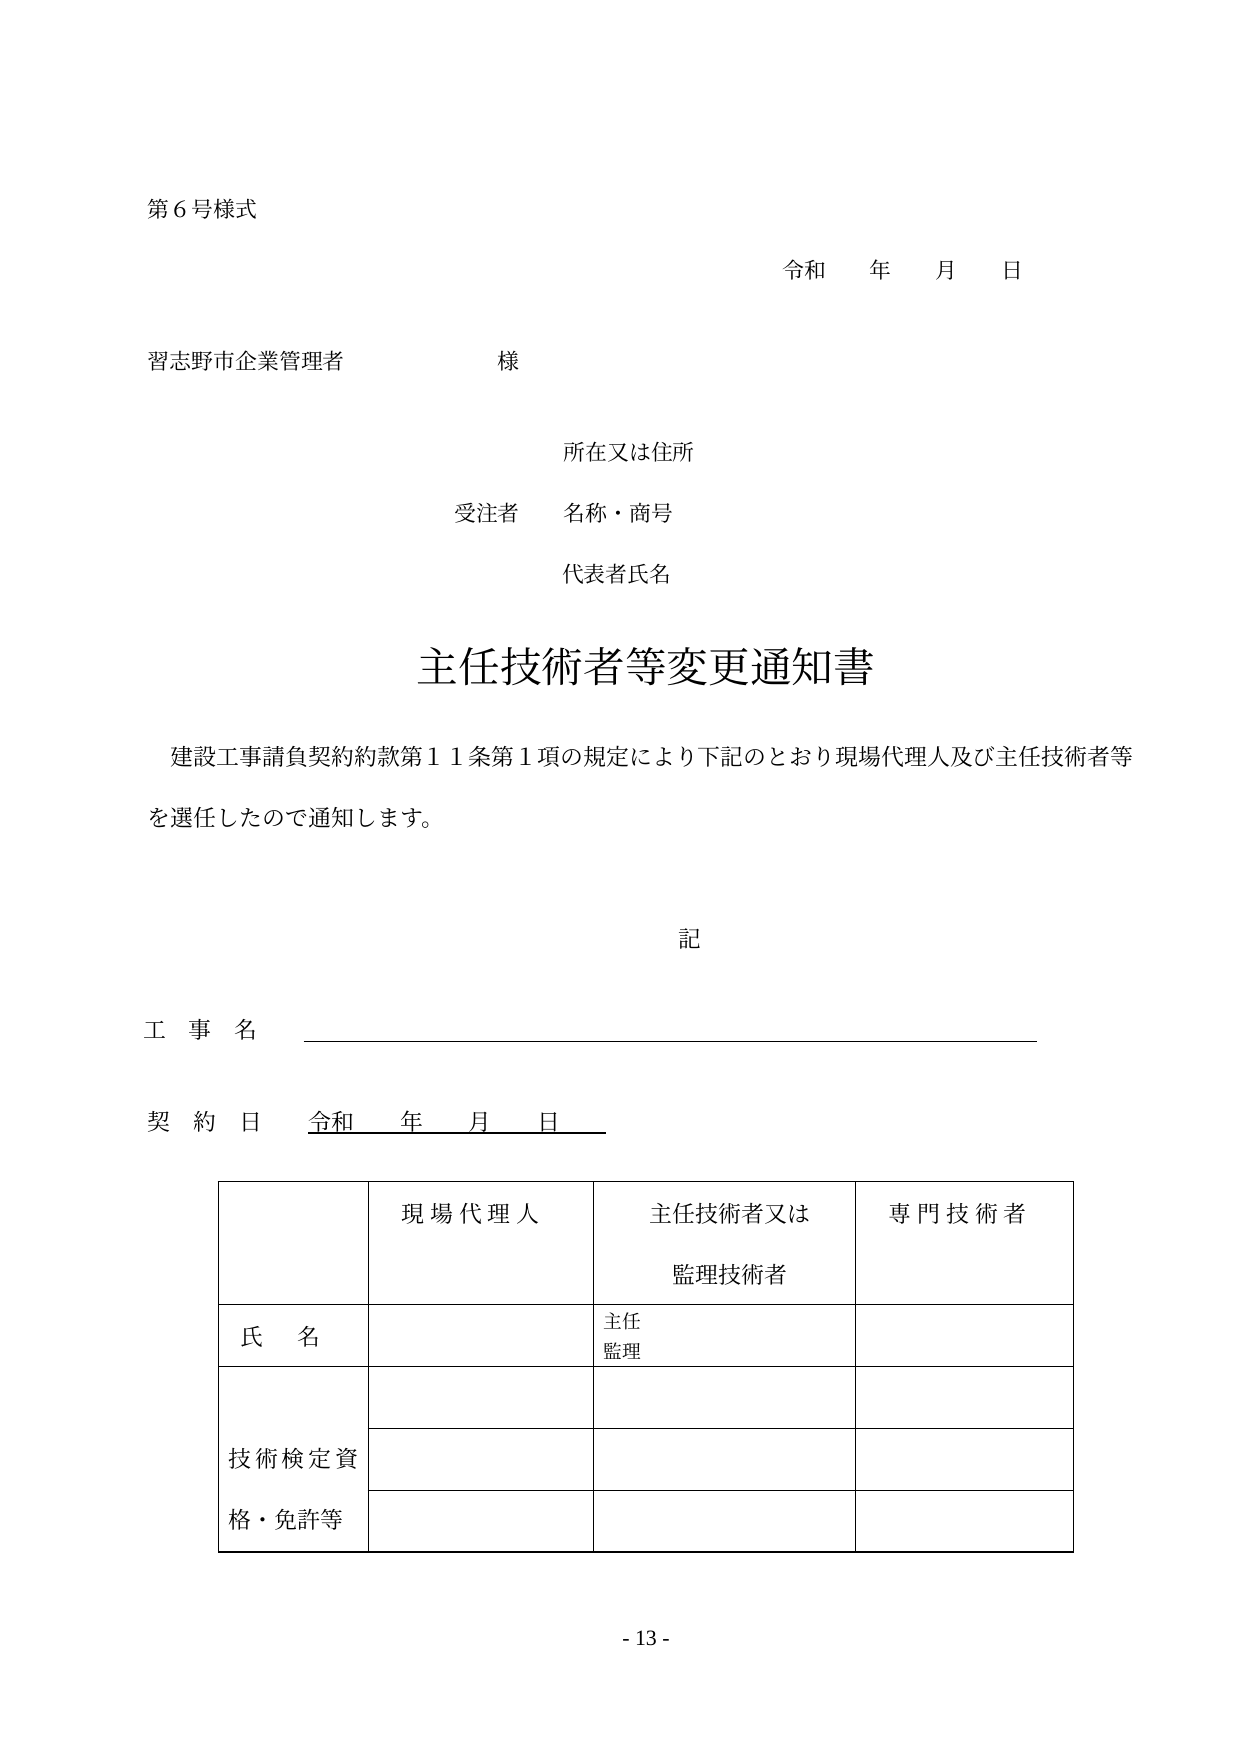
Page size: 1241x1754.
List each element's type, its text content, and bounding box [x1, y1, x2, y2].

table_cell [594, 1429, 855, 1489]
text 主任技術者等変更通知書 [148, 634, 1144, 694]
table_cell [369, 1305, 593, 1366]
table_cell 主任 監理 [594, 1305, 855, 1366]
table_header [219, 1182, 368, 1304]
text 代表者氏名 [212, 542, 1144, 603]
table_header 専 門 技 術 者 [856, 1182, 1073, 1304]
table_header 現 場 代 理 人 [369, 1182, 593, 1304]
table_cell [856, 1491, 1073, 1551]
table_cell [369, 1429, 593, 1489]
table_cell [594, 1367, 855, 1428]
text 建設工事請負契約約款第１１条第１項の規定により下記のとおり現場代理人及び主任技術者等を選任したので通知します。 [148, 725, 1144, 847]
text 令和 年 月 日 [148, 238, 1144, 299]
text 習志野市企業管理者 様 [148, 329, 1144, 390]
table_cell 氏 名 [219, 1305, 368, 1366]
table_cell 技術検定資格・免許等 [219, 1367, 368, 1551]
table_cell [856, 1367, 1073, 1428]
table_cell [594, 1491, 855, 1551]
text 契 約 日 令和 年 月 日 [148, 1090, 1144, 1151]
text 受注者 名称・商号 [148, 482, 1144, 542]
text 記 [212, 907, 1144, 968]
text 第６号様式 [148, 177, 1144, 238]
table_cell [856, 1305, 1073, 1366]
table_header 主任技術者又は 監理技術者 [594, 1182, 855, 1304]
table_cell [369, 1367, 593, 1428]
text 所在又は住所 [148, 421, 1144, 482]
text 工 事 名 [143, 999, 1144, 1059]
table_cell [856, 1429, 1073, 1489]
table_cell [369, 1491, 593, 1551]
